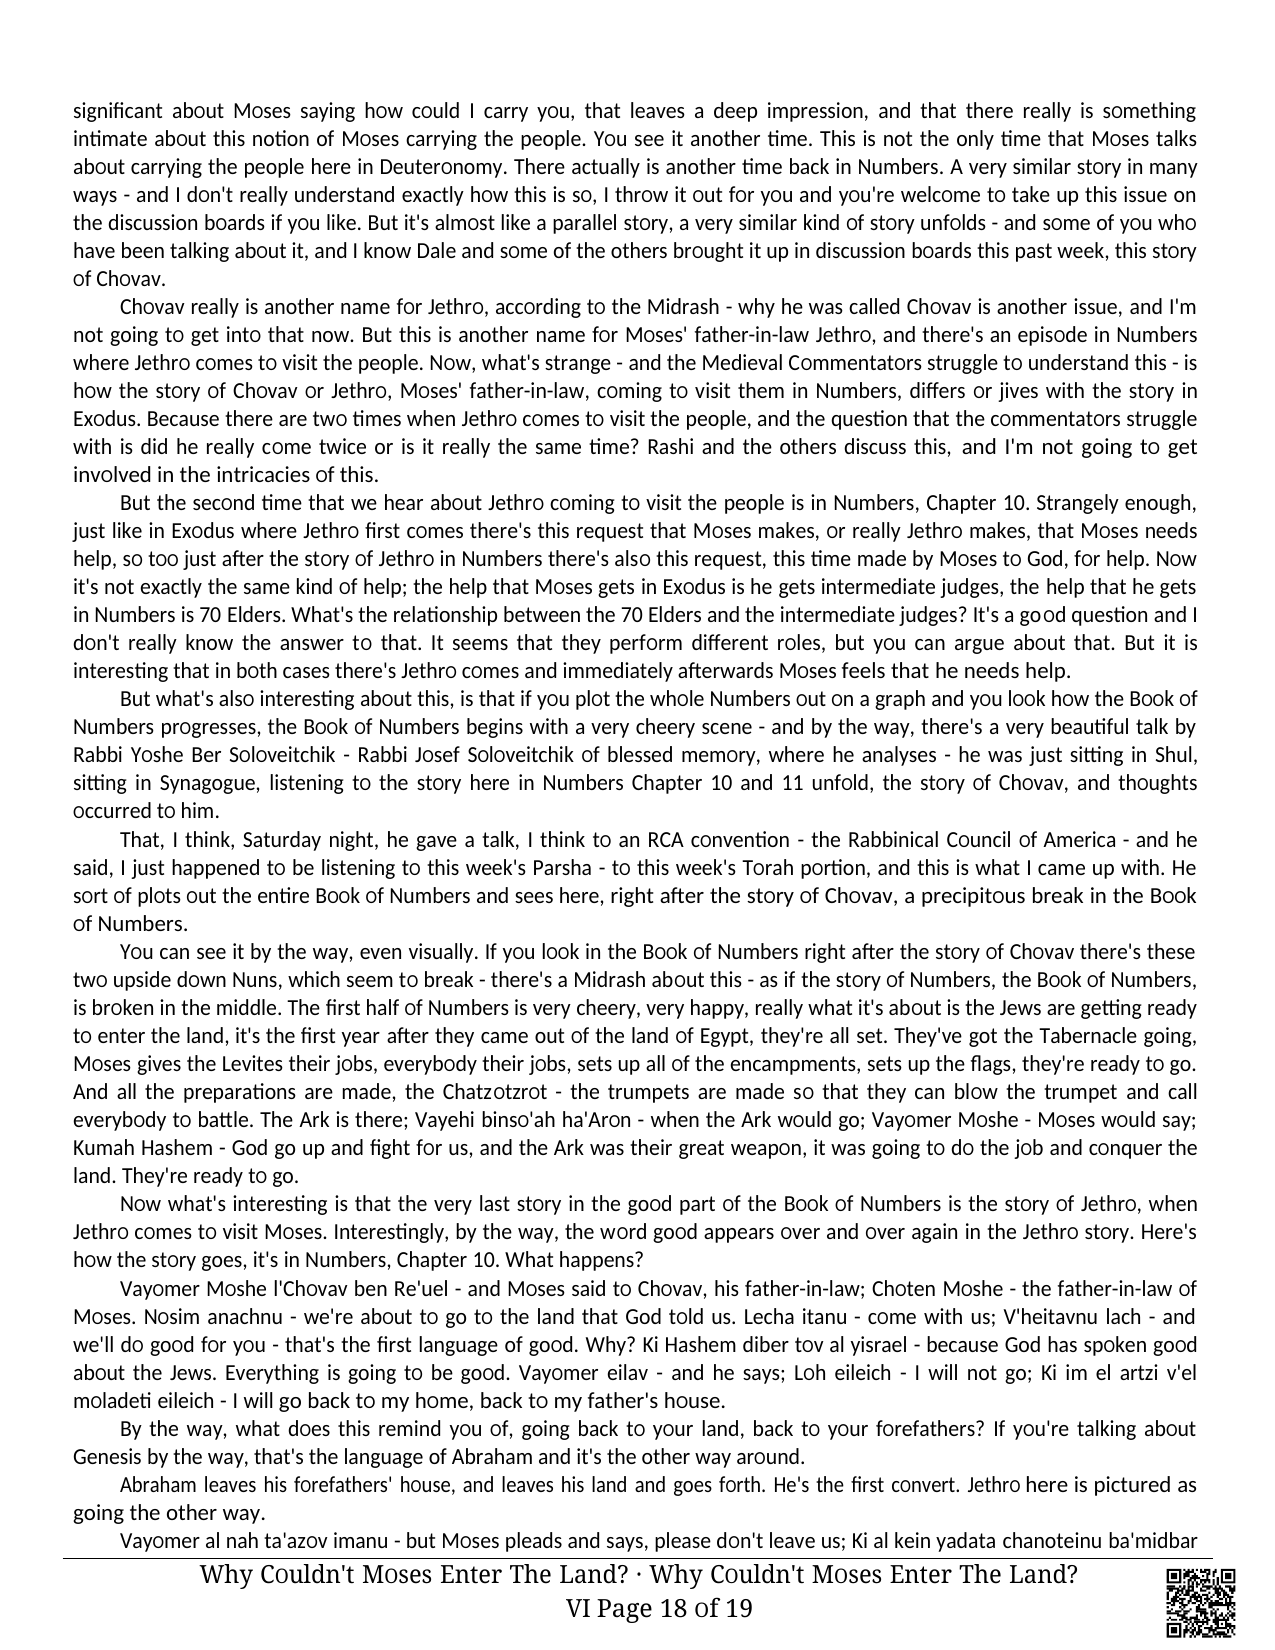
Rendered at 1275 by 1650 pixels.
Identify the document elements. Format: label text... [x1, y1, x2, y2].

text But the second time that we hear about Jethro coming to visit the people is in Numbers, Chapter 10. Strangely enough, just like in Exodus where Jethro first comes there's this request that Moses makes, or really Jethro makes, that Moses needs help, so too just after the story of Jethro in Numbers there's also this request, this time made by Moses to God, for help. Now it's not exactly the same kind of help; the help that Moses gets in Exodus is he gets intermediate judges, the help that he gets in Numbers is 70 Elders. What's the relationship between the 70 Elders and the intermediate judges? It's a good question and I don't really know the answer to that. It seems that they perform different roles, but you can argue about that. But it is interesting that in both cases there's Jethro comes and immediately afterwards Moses feels that he needs help. [73, 488, 1198, 684]
text Abraham leaves his forefathers' house, and leaves his land and goes forth. He's the first convert. Jethro here is pictured as going the other way. [73, 1470, 1198, 1526]
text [73, 96, 1198, 292]
text Vayomer Moshe l'Chovav ben Re'uel - and Moses said to Chovav, his father-in-law; Choten Moshe - the father-in-law of Moses. Nosim anachnu - we're about to go to the land that God told us. Lecha itanu - come with us; V'heitavnu lach - and we'll do good for you - that's the first language of good. Why? Ki Hashem diber tov al yisrael - because God has spoken good about the Jews. Everything is going to be good. Vayomer eilav - and he says; Loh eileich - I will not go; Ki im el artzi v'el moladeti eileich - I will go back to my home, back to my father's house. [73, 1274, 1198, 1414]
text By the way, what does this remind you of, going back to your land, back to your forefathers? If you're talking about Genesis by the way, that's the language of Abraham and it's the other way around. [73, 1414, 1198, 1470]
text Now what's interesting is that the very last story in the good part of the Book of Numbers is the story of Jethro, when Jethro comes to visit Moses. Interestingly, by the way, the word good appears over and over again in the Jethro story. Here's how the story goes, it's in Numbers, Chapter 10. What happens? [73, 1189, 1198, 1273]
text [73, 1526, 1198, 1554]
text But what's also interesting about this, is that if you plot the whole Numbers out on a graph and you look how the Book of Numbers progresses, the Book of Numbers begins with a very cheery scene - and by the way, there's a very beautiful talk by Rabbi Yoshe Ber Soloveitchik - Rabbi Josef Soloveitchik of blessed memory, where he analyses - he was just sitting in Shul, sitting in Synagogue, listening to the story here in Numbers Chapter 10 and 11 unfold, the story of Chovav, and thoughts occurred to him. [73, 684, 1198, 824]
text Chovav really is another name for Jethro, according to the Midrash - why he was called Chovav is another issue, and I'm not going to get into that now. But this is another name for Moses' father-in-law Jethro, and there's an episode in Numbers where Jethro comes to visit the people. Now, what's strange - and the Medieval Commentators struggle to understand this - is how the story of Chovav or Jethro, Moses' father-in-law, coming to visit them in Numbers, differs or jives with the story in Exodus. Because there are two times when Jethro comes to visit the people, and the question that the commentators struggle with is did he really come twice or is it really the same time? Rashi and the others discuss this, and I'm not going to get involved in the intricacies of this. [73, 292, 1198, 488]
text That, I think, Saturday night, he gave a talk, I think to an RCA convention - the Rabbinical Council of America - and he said, I just happened to be listening to this week's Parsha - to this week's Torah portion, and this is what I came up with. He sort of plots out the entire Book of Numbers and sees here, right after the story of Chovav, a precipitous break in the Book of Numbers. [73, 825, 1198, 937]
text You can see it by the way, even visually. If you look in the Book of Numbers right after the story of Chovav there's these two upside down Nuns, which seem to break - there's a Midrash about this - as if the story of Numbers, the Book of Numbers, is broken in the middle. The first half of Numbers is very cheery, very happy, really what it's about is the Jews are getting ready to enter the land, it's the first year after they came out of the land of Egypt, they're all set. They've got the Tabernacle going, Moses gives the Levites their jobs, everybody their jobs, sets up all of the encampments, sets up the flags, they're ready to go. And all the preparations are made, the Chatzotzrot - the trumpets are made so that they can blow the trumpet and call everybody to battle. The Ark is there; Vayehi binso'ah ha'Aron - when the Ark would go; Vayomer Moshe - Moses would say; Kumah Hashem - God go up and fight for us, and the Ark was their great weapon, it was going to do the job and conquer the land. They're ready to go. [73, 937, 1198, 1189]
